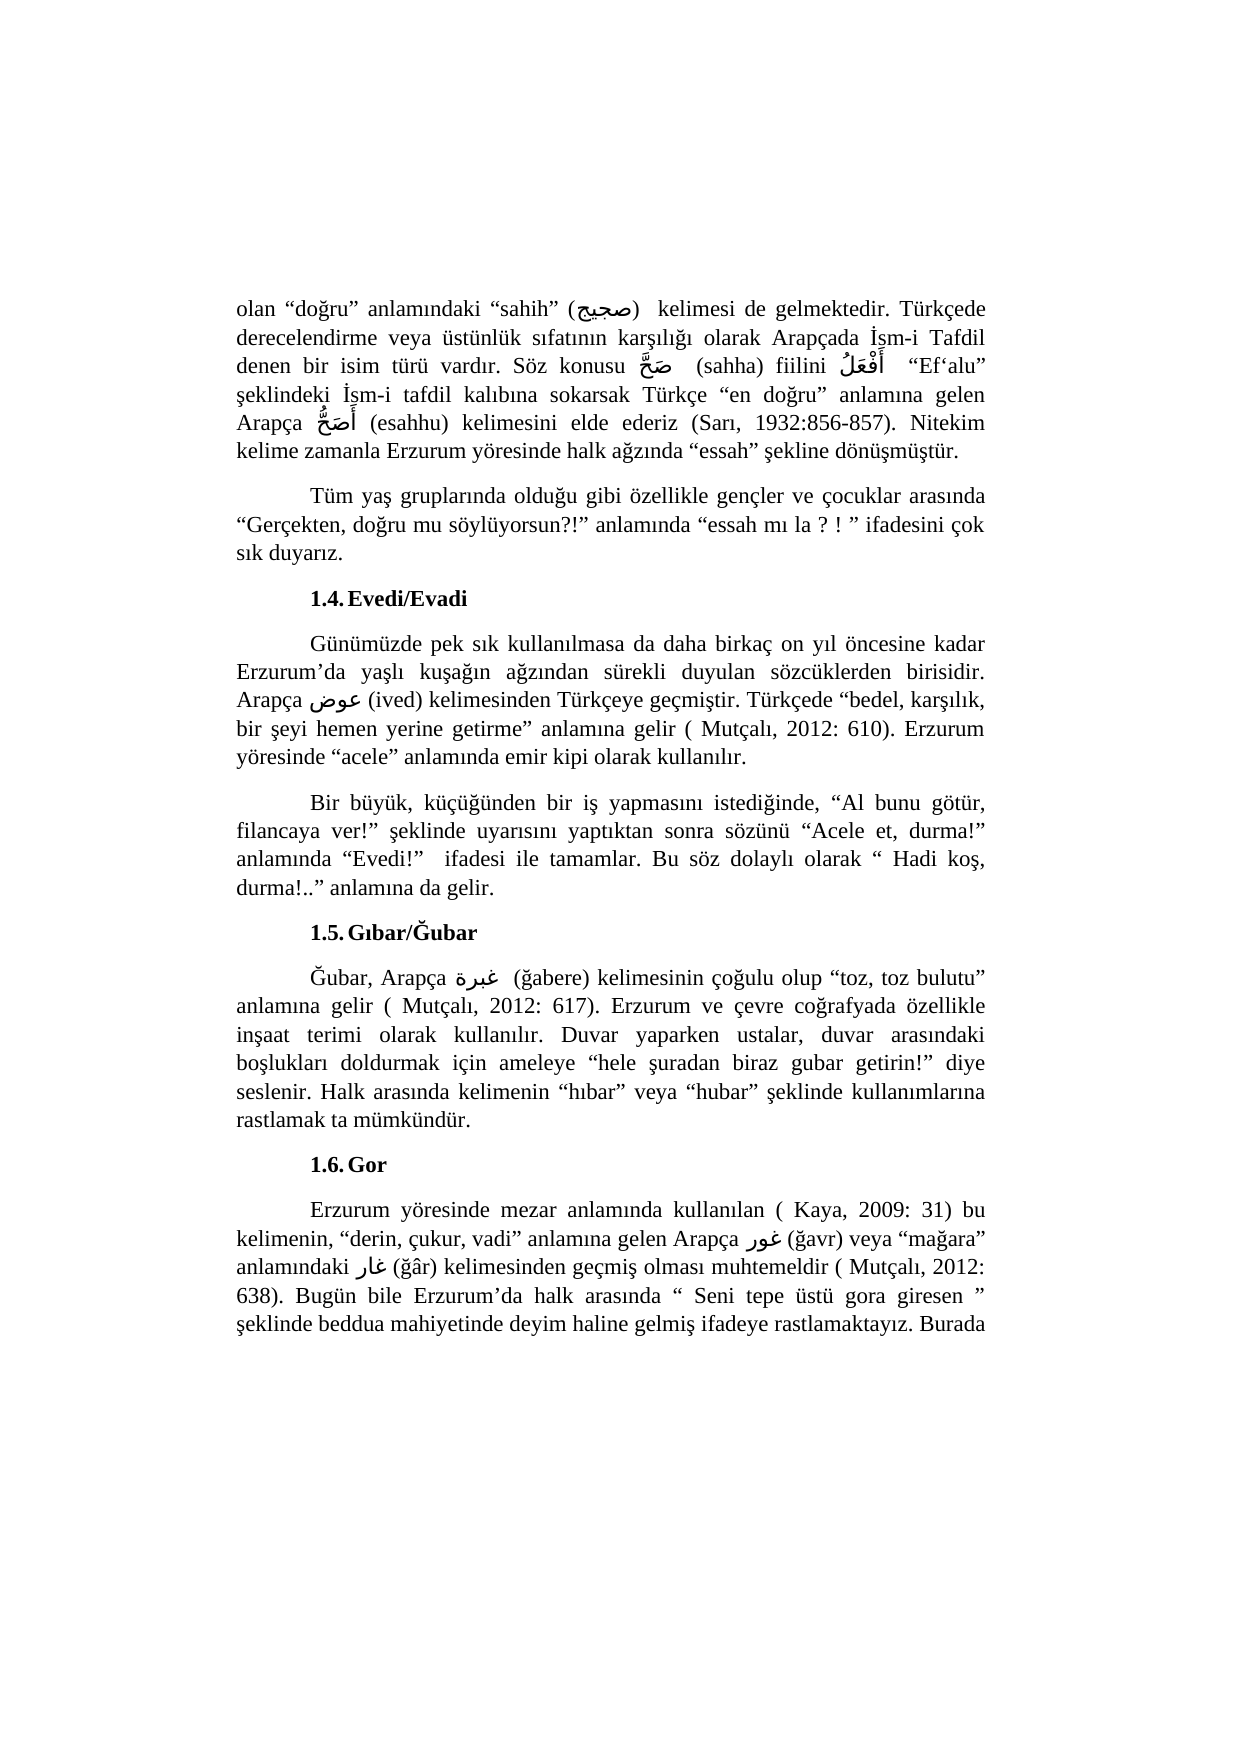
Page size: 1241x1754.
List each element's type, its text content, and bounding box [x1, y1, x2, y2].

text Ğubar, Arapça غبرة (ğabere) kelimesinin çoğulu olup “toz, toz bulutu” anlamına gelir ( Mutçalı, 2012: 617). Erzurum ve çevre coğrafyada özellikle inşaat terimi olarak kullanılır. Duvar yaparken ustalar, duvar arasındaki boşlukları doldurmak için ameleye “hele şuradan biraz gubar getirin!” diye seslenir. Halk arasında kelimenin “hıbar” veya “hubar” şeklinde kullanımlarına rastlamak ta mümkündür. [236, 964, 986, 1133]
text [236, 295, 986, 464]
list Gıbar/Ğubar [310, 919, 986, 945]
list Gor [310, 1151, 986, 1178]
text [236, 1196, 986, 1337]
text Günümüzde pek sık kullanılmasa da daha birkaç on yıl öncesine kadar Erzurum’da yaşlı kuşağın ağzından sürekli duyulan sözcüklerden birisidir. Arapça عوض (ived) kelimesinden Türkçeye geçmiştir. Türkçede “bedel, karşılık, bir şeyi hemen yerine getirme” anlamına gelir ( Mutçalı, 2012: 610). Erzurum yöresinde “acele” anlamında emir kipi olarak kullanılır. [236, 630, 986, 770]
text Bir büyük, küçüğünden bir iş yapmasını istediğinde, “Al bunu götür, filancaya ver!” şeklinde uyarısını yaptıktan sonra sözünü “Acele et, durma!” anlamında “Evedi!” ifadesi ile tamamlar. Bu söz dolaylı olarak “ Hadi koş, durma!..” anlamına da gelir. [236, 788, 986, 900]
text Tüm yaş gruplarında olduğu gibi özellikle gençler ve çocuklar arasında “Gerçekten, doğru mu söylüyorsun?!” anlamında “essah mı la ? ! ” ifadesini çok sık duyarız. [236, 483, 986, 566]
list Evedi/Evadi [310, 584, 986, 611]
